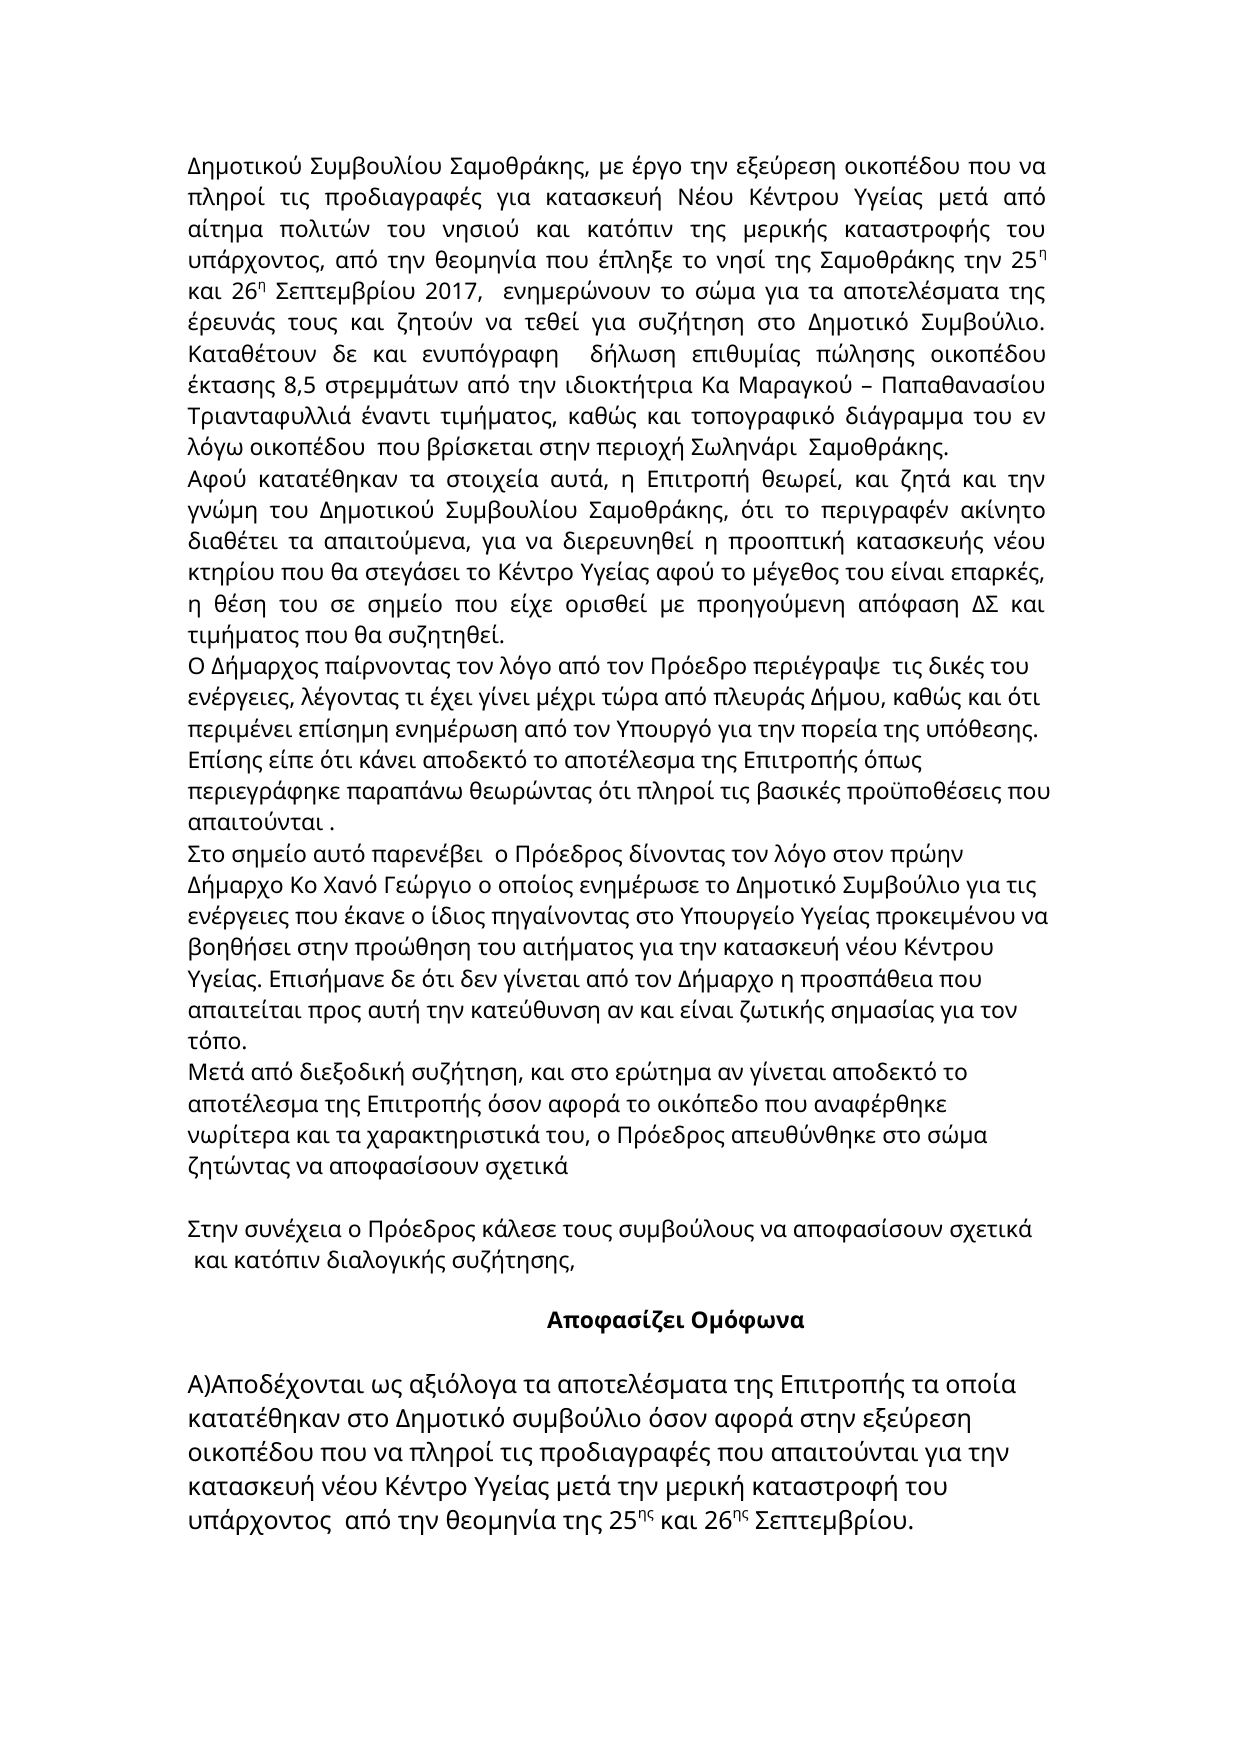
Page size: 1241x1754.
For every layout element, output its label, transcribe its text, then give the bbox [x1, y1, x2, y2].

text Μετά από διεξοδική συζήτηση, και στο ερώτημα αν γίνεται αποδεκτό το αποτέλεσμα της Επιτροπής όσον αφορά το οικόπεδο που αναφέρθηκε νωρίτερα και τα χαρακτηριστικά του, ο Πρόεδρος απευθύνθηκε στο σώμα ζητώντας να αποφασίσουν σχετικά [187, 1056, 1053, 1181]
text Α)Αποδέχονται ως αξιόλογα τα αποτελέσματα της Επιτροπής τα οποία κατατέθηκαν στο Δημοτικό συμβούλιο όσον αφορά στην εξεύρεση οικοπέδου που να πληροί τις προδιαγραφές που απαιτούνται για την κατασκευή νέου Κέντρο Υγείας μετά την μερική καταστροφή του υπάρχοντος από την θεομηνία της 25ης και 26ης Σεπτεμβρίου. [187, 1366, 1053, 1537]
text και κατόπιν διαλογικής συζήτησης, [187, 1244, 1053, 1275]
text Στην συνέχεια ο Πρόεδρος κάλεσε τους συμβούλους να αποφασίσουν σχετικά [187, 1212, 1050, 1244]
text Ο Δήμαρχος παίρνοντας τον λόγο από τον Πρόεδρο περιέγραψε τις δικές του ενέργειες, λέγοντας τι έχει γίνει μέχρι τώρα από πλευράς Δήμου, καθώς και ότι περιμένει επίσημη ενημέρωση από τον Υπουργό για την πορεία της υπόθεσης. Επίσης είπε ότι κάνει αποδεκτό το αποτέλεσμα της Επιτροπής όπως περιεγράφηκε παραπάνω θεωρώντας ότι πληροί τις βασικές προϋποθέσεις που απαιτούνται . [187, 650, 1053, 837]
text Αποφασίζει Ομόφωνα [187, 1304, 1053, 1335]
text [187, 150, 1047, 462]
text Στο σημείο αυτό παρενέβει ο Πρόεδρος δίνοντας τον λόγο στον πρώην Δήμαρχο Κο Χανό Γεώργιο ο οποίος ενημέρωσε το Δημοτικό Συμβούλιο για τις ενέργειες που έκανε ο ίδιος πηγαίνοντας στο Υπουργείο Υγείας προκειμένου να βοηθήσει στην προώθηση του αιτήματος για την κατασκευή νέου Κέντρου Υγείας. Επισήμανε δε ότι δεν γίνεται από τον Δήμαρχο η προσπάθεια που απαιτείται προς αυτή την κατεύθυνση αν και είναι ζωτικής σημασίας για τον τόπο. [187, 837, 1053, 1056]
text Αφού κατατέθηκαν τα στοιχεία αυτά, η Επιτροπή θεωρεί, και ζητά και την γνώμη του Δημοτικού Συμβουλίου Σαμοθράκης, ότι το περιγραφέν ακίνητο διαθέτει τα απαιτούμενα, για να διερευνηθεί η προοπτική κατασκευής νέου κτηρίου που θα στεγάσει το Κέντρο Υγείας αφού το μέγεθος του είναι επαρκές, η θέση του σε σημείο που είχε ορισθεί με προηγούμενη απόφαση ΔΣ και τιμήματος που θα συζητηθεί. [187, 462, 1047, 650]
